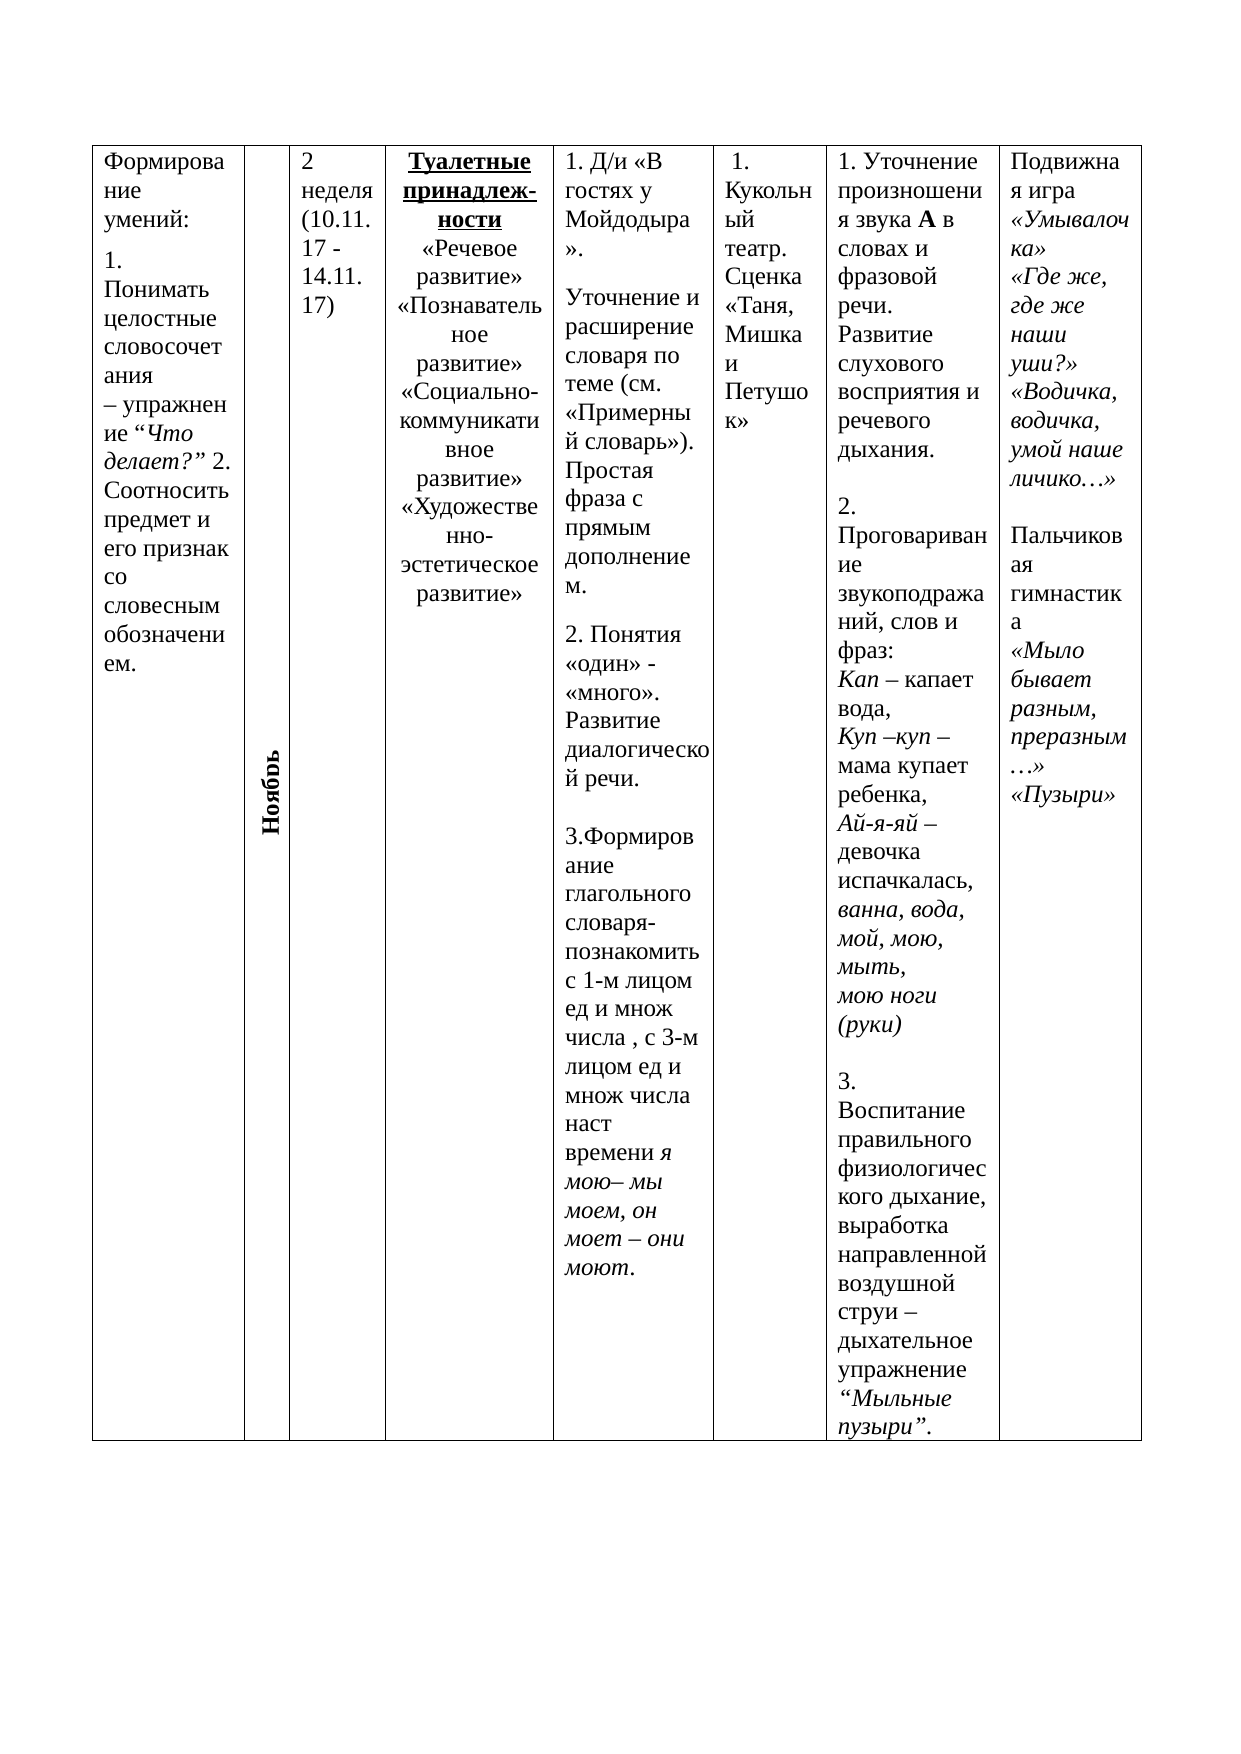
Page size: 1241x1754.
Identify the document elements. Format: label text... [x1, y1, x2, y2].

table_header Ноябрь [245, 146, 289, 1440]
table_header 2 неделя (10.11.17 -14.11.17) [290, 146, 385, 1440]
table_header Формирование умений: 1. Понимать целостные словосочетания – упражнение “Что делает?” 2. Соотносить предмет и его признак со словесным обозначением. [93, 146, 244, 1440]
table_header Туалетные принадлеж- ности «Речевое развитие» «Познавательное развитие» «Социально-коммуникативное развитие» «Художественно-эстетическое развитие» [386, 146, 553, 1440]
table_header 1. Д/и «В гостях у Мойдодыра». Уточнение и расширение словаря по теме (см. «Примерный словарь»). Простая фраза с прямым дополнением. 2. Понятия «один» - «много». Развитие диалогической речи. 3.Формирование глагольного словаря- познакомить с 1-м лицом ед и множ числа , с 3-м лицом ед и множ числа наст времени я мою– мы моем, он моет – они моют. [554, 146, 713, 1440]
table_header 1. Кукольный театр. Сценка «Таня, Мишка и Петушок» [714, 146, 826, 1440]
table_header Подвижная игра «Умывалочка» «Где же, где же наши уши?» «Водичка, водичка, умой наше личико…» Пальчиковая гимнастика «Мыло бывает разным, преразным…» «Пузыри» [1000, 146, 1141, 1440]
table_header 1. Уточнение произношения звука А в словах и фразовой речи. Развитие слухового восприятия и речевого дыхания. 2. Проговаривание звукоподражаний, слов и фраз: Кап – капает вода, Куп –куп – мама купает ребенка, Ай-я-яй – девочка испачкалась, ванна, вода, мой, мою, мыть, мою ноги (руки) 3. Воспитание правильного физиологического дыхание, выработка направленной воздушной струи – дыхательное упражнение “Мыльные пузыри”. [827, 146, 999, 1440]
